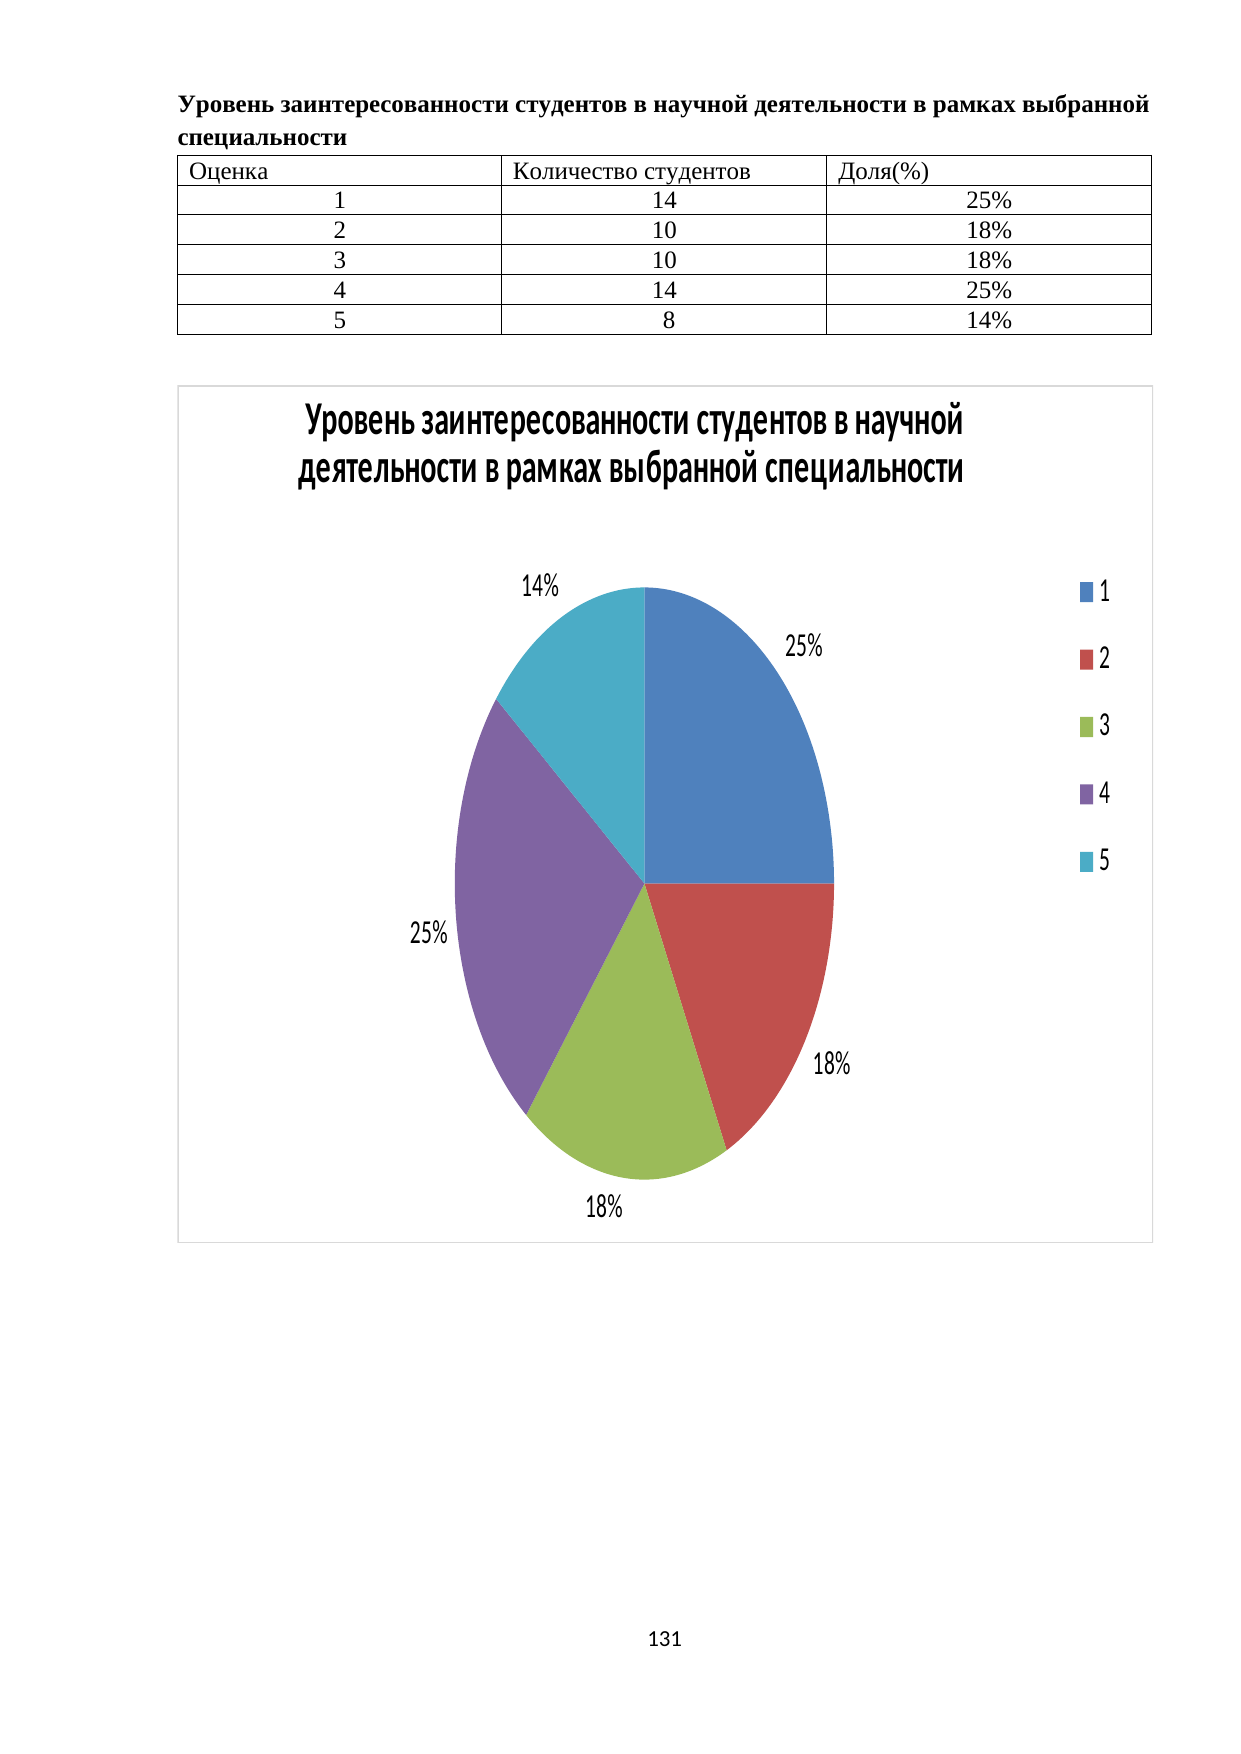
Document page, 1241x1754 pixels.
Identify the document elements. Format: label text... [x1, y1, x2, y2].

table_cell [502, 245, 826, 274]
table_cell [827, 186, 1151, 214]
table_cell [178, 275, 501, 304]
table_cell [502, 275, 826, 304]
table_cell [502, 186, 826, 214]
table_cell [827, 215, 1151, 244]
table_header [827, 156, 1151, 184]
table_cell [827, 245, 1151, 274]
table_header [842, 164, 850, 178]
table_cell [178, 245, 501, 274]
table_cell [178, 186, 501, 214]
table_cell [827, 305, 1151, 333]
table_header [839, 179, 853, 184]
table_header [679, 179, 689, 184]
subtitle Уровень заинтересованности студентов в научной деятельности в рамках выбранной специальности [177, 89, 1152, 150]
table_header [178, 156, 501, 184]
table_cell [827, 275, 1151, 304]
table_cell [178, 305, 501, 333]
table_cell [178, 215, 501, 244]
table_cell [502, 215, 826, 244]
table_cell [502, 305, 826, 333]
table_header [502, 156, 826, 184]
